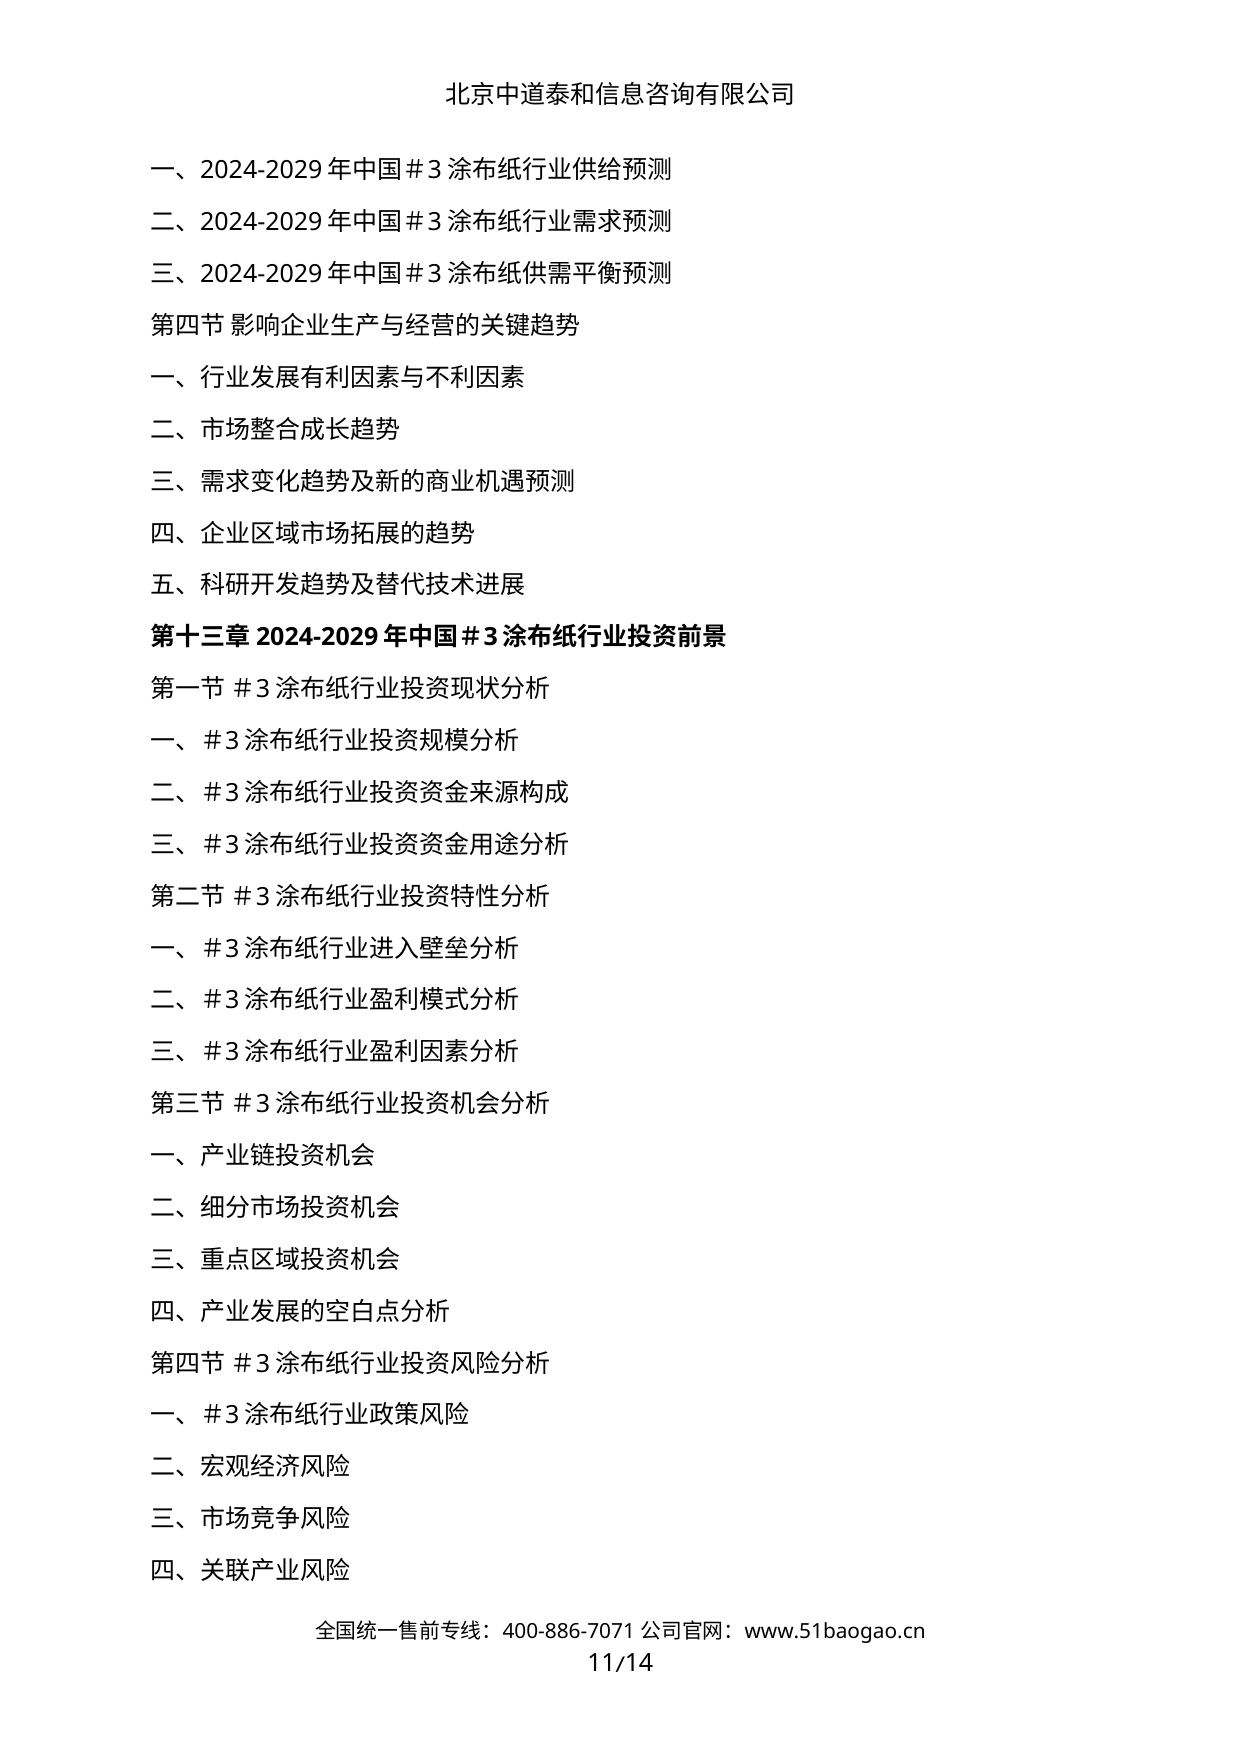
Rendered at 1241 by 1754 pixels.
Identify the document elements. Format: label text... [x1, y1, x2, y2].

text 三、2024-2029年中国＃3涂布纸供需平衡预测 [150, 254, 1090, 290]
text 四、关联产业风险 [150, 1551, 1090, 1587]
text 二、＃3涂布纸行业盈利模式分析 [150, 980, 1090, 1016]
text 四、企业区域市场拓展的趋势 [150, 513, 1090, 549]
text 一、＃3涂布纸行业进入壁垒分析 [150, 928, 1090, 964]
text 第三节 ＃3涂布纸行业投资机会分析 [150, 1084, 1090, 1120]
text 三、重点区域投资机会 [150, 1239, 1090, 1276]
text 二、市场整合成长趋势 [150, 409, 1090, 446]
text 二、＃3涂布纸行业投资资金来源构成 [150, 772, 1090, 809]
text 第四节 影响企业生产与经营的关键趋势 [150, 306, 1090, 342]
text 三、需求变化趋势及新的商业机遇预测 [150, 461, 1090, 497]
text 五、科研开发趋势及替代技术进展 [150, 565, 1090, 601]
text 一、＃3涂布纸行业政策风险 [150, 1395, 1090, 1431]
text 一、产业链投资机会 [150, 1136, 1090, 1172]
text 第二节 ＃3涂布纸行业投资特性分析 [150, 876, 1090, 912]
text 三、＃3涂布纸行业盈利因素分析 [150, 1032, 1090, 1068]
text 第十三章 2024-2029年中国＃3涂布纸行业投资前景 [150, 617, 1090, 653]
text 第四节 ＃3涂布纸行业投资风险分析 [150, 1343, 1090, 1379]
text 二、2024-2029年中国＃3涂布纸行业需求预测 [150, 202, 1090, 238]
text 一、行业发展有利因素与不利因素 [150, 357, 1090, 394]
text 二、宏观经济风险 [150, 1447, 1090, 1483]
text 三、市场竞争风险 [150, 1499, 1090, 1535]
text 三、＃3涂布纸行业投资资金用途分析 [150, 824, 1090, 861]
text 一、2024-2029年中国＃3涂布纸行业供给预测 [150, 150, 1090, 186]
text 二、细分市场投资机会 [150, 1187, 1090, 1224]
text 四、产业发展的空白点分析 [150, 1291, 1090, 1327]
text 第一节 ＃3涂布纸行业投资现状分析 [150, 669, 1090, 705]
text 一、＃3涂布纸行业投资规模分析 [150, 721, 1090, 757]
